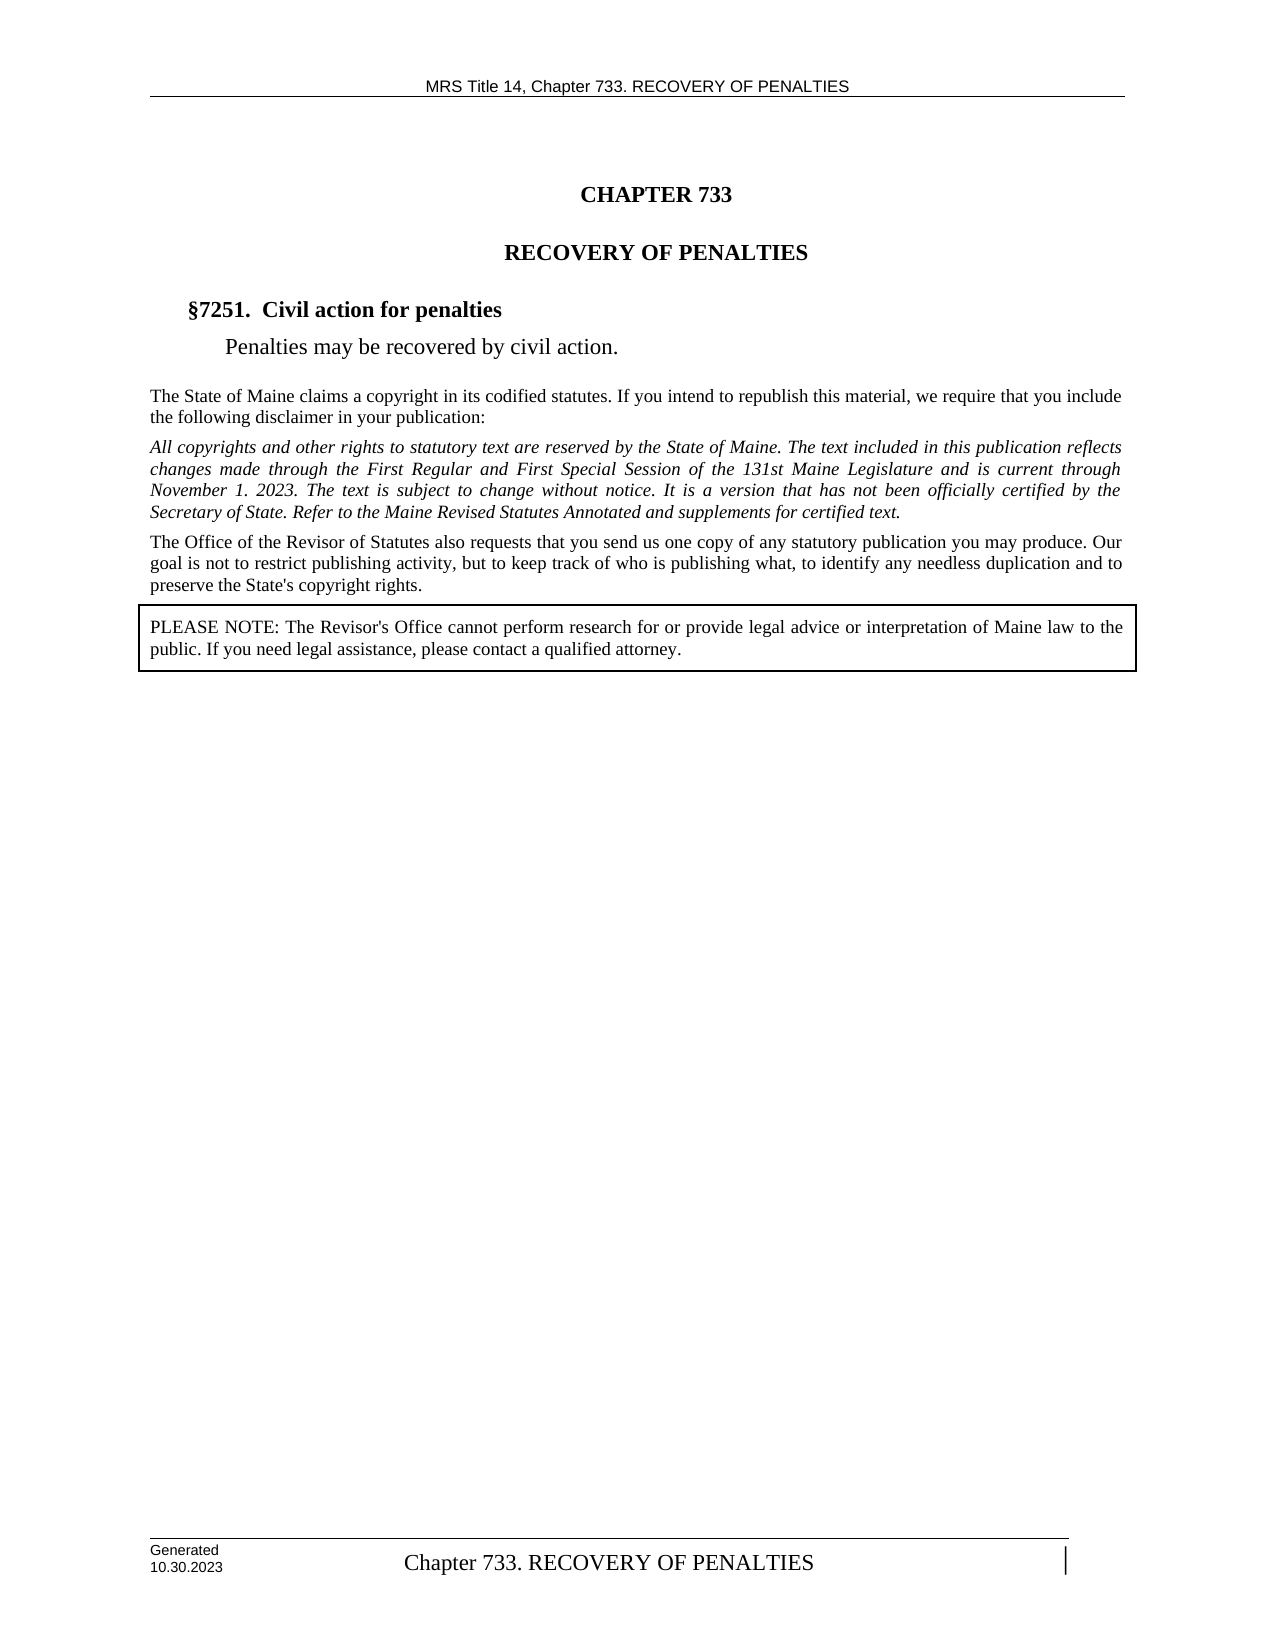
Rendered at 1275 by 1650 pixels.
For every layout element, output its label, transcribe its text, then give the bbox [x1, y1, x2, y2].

text §7251. Civil action for penalties [187, 296, 1125, 323]
text PLEASE NOTE: The Revisor's Office cannot perform research for or provide legal advice or interpretation of Maine law to the public. If you need legal assistance, please contact a qualified attorney. [140, 606, 1135, 670]
text Penalties may be recovered by civil action. [187, 333, 1125, 359]
text The Office of the Revisor of Statutes also requests that you send us one copy of any statutory publication you may produce. Our goal is not to restrict publishing activity, but to keep track of who is publishing what, to identify any needless duplication and to preserve the State's copyright rights. [150, 531, 1125, 595]
text The State of Maine claims a copyright in its codified statutes. If you intend to republish this material, we require that you include the following disclaimer in your publication: [150, 384, 1125, 428]
text RECOVERY OF PENALTIES [187, 239, 1125, 265]
text CHAPTER 733 [187, 181, 1125, 208]
text All copyrights and other rights to statutory text are reserved by the State of Maine. The text included in this publication reflects changes made through the First Regular and First Special Session of the 131st Maine Legislature and is current through November 1. 2023 . The text is subject to change without notice. It is a version that has not been officially certified by the Secretary of State. Refer to the Maine Revised Statutes Annotated and supplements for certified text. [150, 436, 1125, 522]
